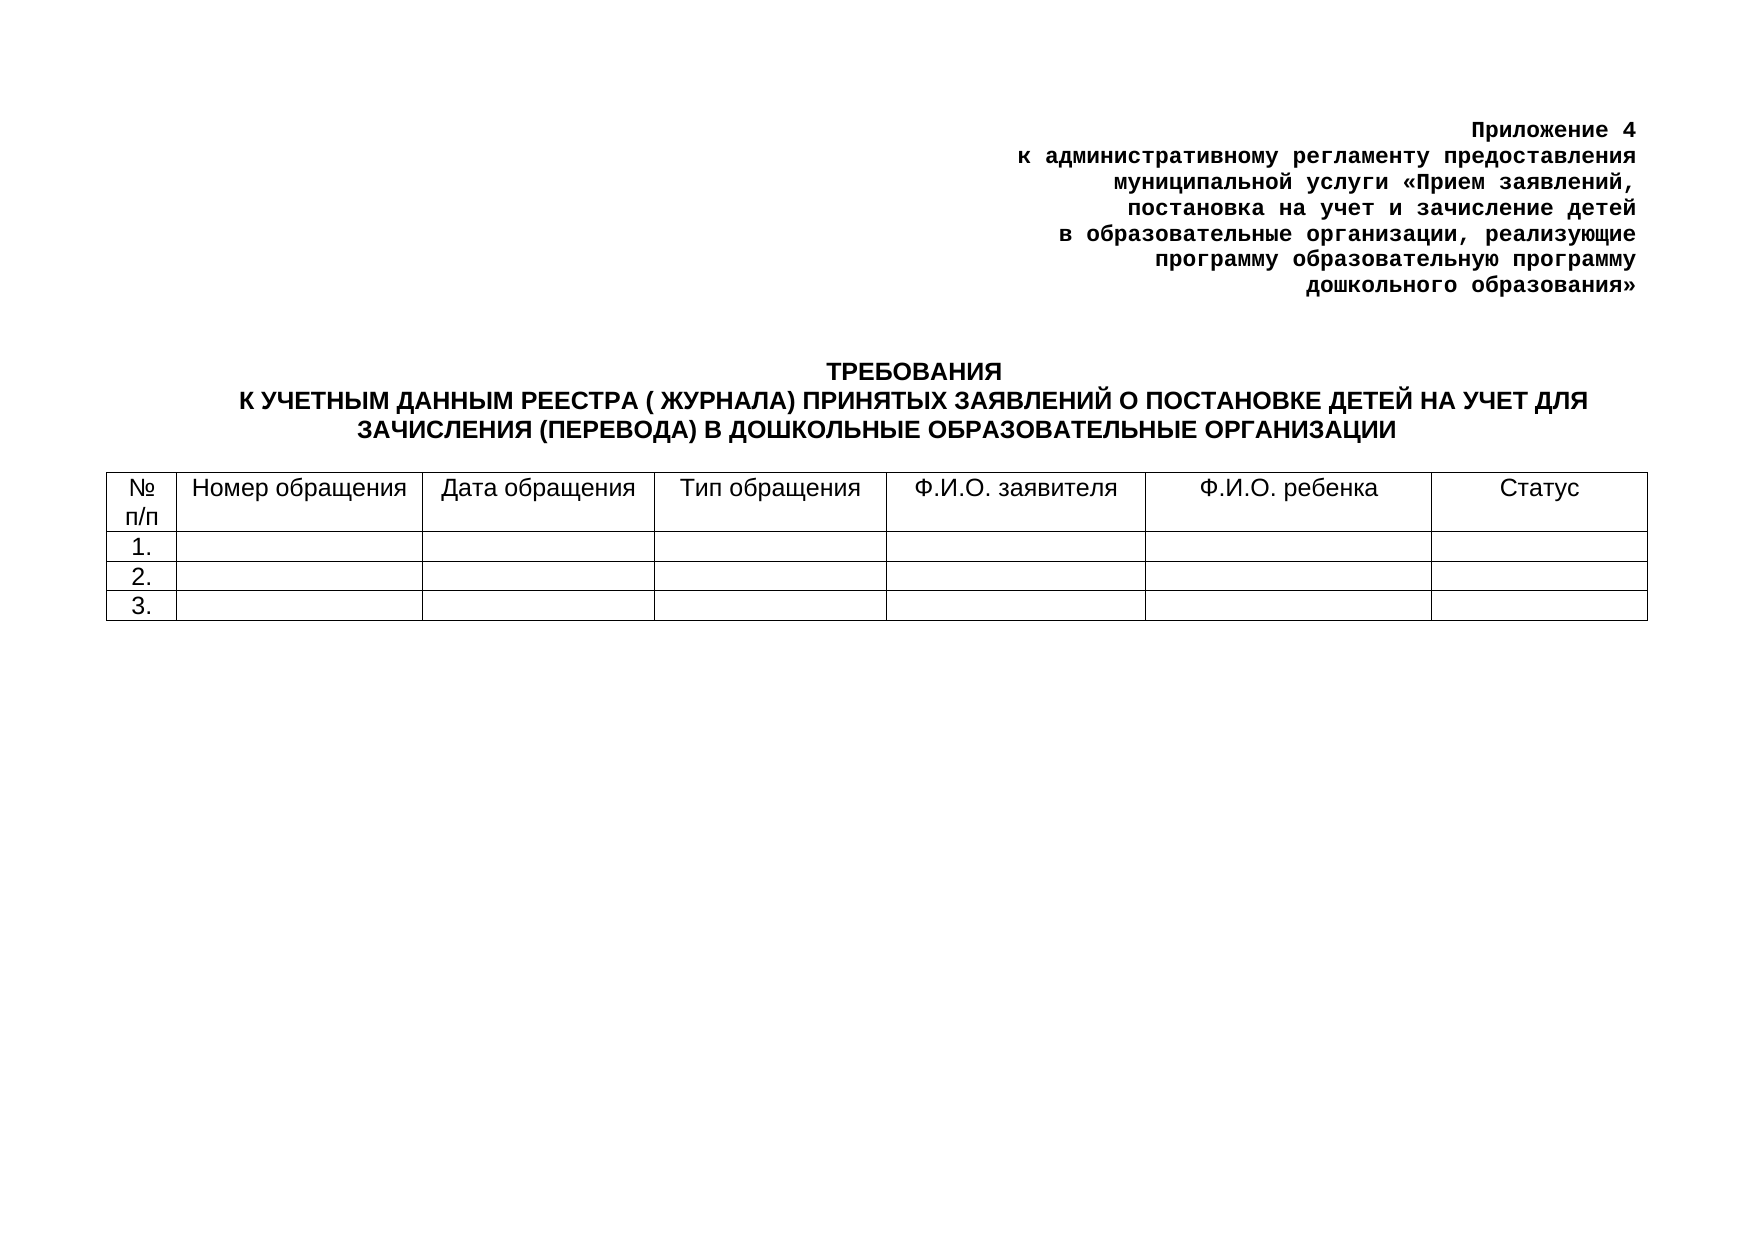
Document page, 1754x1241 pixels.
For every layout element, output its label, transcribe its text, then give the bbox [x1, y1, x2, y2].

text в образовательные организации, реализующие [118, 222, 1636, 248]
text К УЧЕТНЫМ ДАННЫМ РЕЕСТРА ( ЖУРНАЛА) ПРИНЯТЫХ ЗАЯВЛЕНИЙ О ПОСТАНОВКЕ ДЕТЕЙ НА УЧЕТ ДЛЯ ЗАЧИСЛЕНИЯ (ПЕРЕВОДА) В ДОШКОЛЬНЫЕ ОБРАЗОВАТЕЛЬНЫЕ ОРГАНИЗАЦИИ [118, 386, 1636, 443]
table_cell [177, 532, 422, 561]
text программу образовательную программу [118, 248, 1636, 274]
table_cell 2. [107, 562, 176, 590]
table_cell [655, 591, 886, 620]
table_cell [423, 562, 654, 590]
text ТРЕБОВАНИЯ [118, 357, 1636, 386]
text дошкольного образования» [118, 274, 1636, 300]
table_cell [655, 562, 886, 590]
table_header Номер обращения [177, 473, 422, 531]
table_header Ф.И.О. заявителя [887, 473, 1145, 531]
text муниципальной услуги «Прием заявлений, [118, 170, 1636, 196]
table_header Ф.И.О. ребенка [1146, 473, 1431, 531]
table_cell [887, 562, 1145, 590]
table_cell [1432, 562, 1647, 590]
table_cell [1146, 591, 1431, 620]
table_cell [1432, 532, 1647, 561]
table_cell 1. [107, 532, 176, 561]
text к административному регламенту предоставления [118, 144, 1636, 170]
table_header № п/п [107, 473, 176, 531]
table_cell [1146, 562, 1431, 590]
table_header Статус [1432, 473, 1647, 531]
table_cell [887, 532, 1145, 561]
table_cell [423, 591, 654, 620]
table_header Тип обращения [655, 473, 886, 531]
table_cell [887, 591, 1145, 620]
text Приложение 4 [118, 118, 1636, 144]
table_cell [1146, 532, 1431, 561]
table_cell [177, 562, 422, 590]
table_header Дата обращения [423, 473, 654, 531]
text постановка на учет и зачисление детей [118, 196, 1636, 222]
table_cell [423, 532, 654, 561]
table_cell 3. [107, 591, 176, 620]
table_cell [177, 591, 422, 620]
table_cell [1432, 591, 1647, 620]
table_cell [655, 532, 886, 561]
